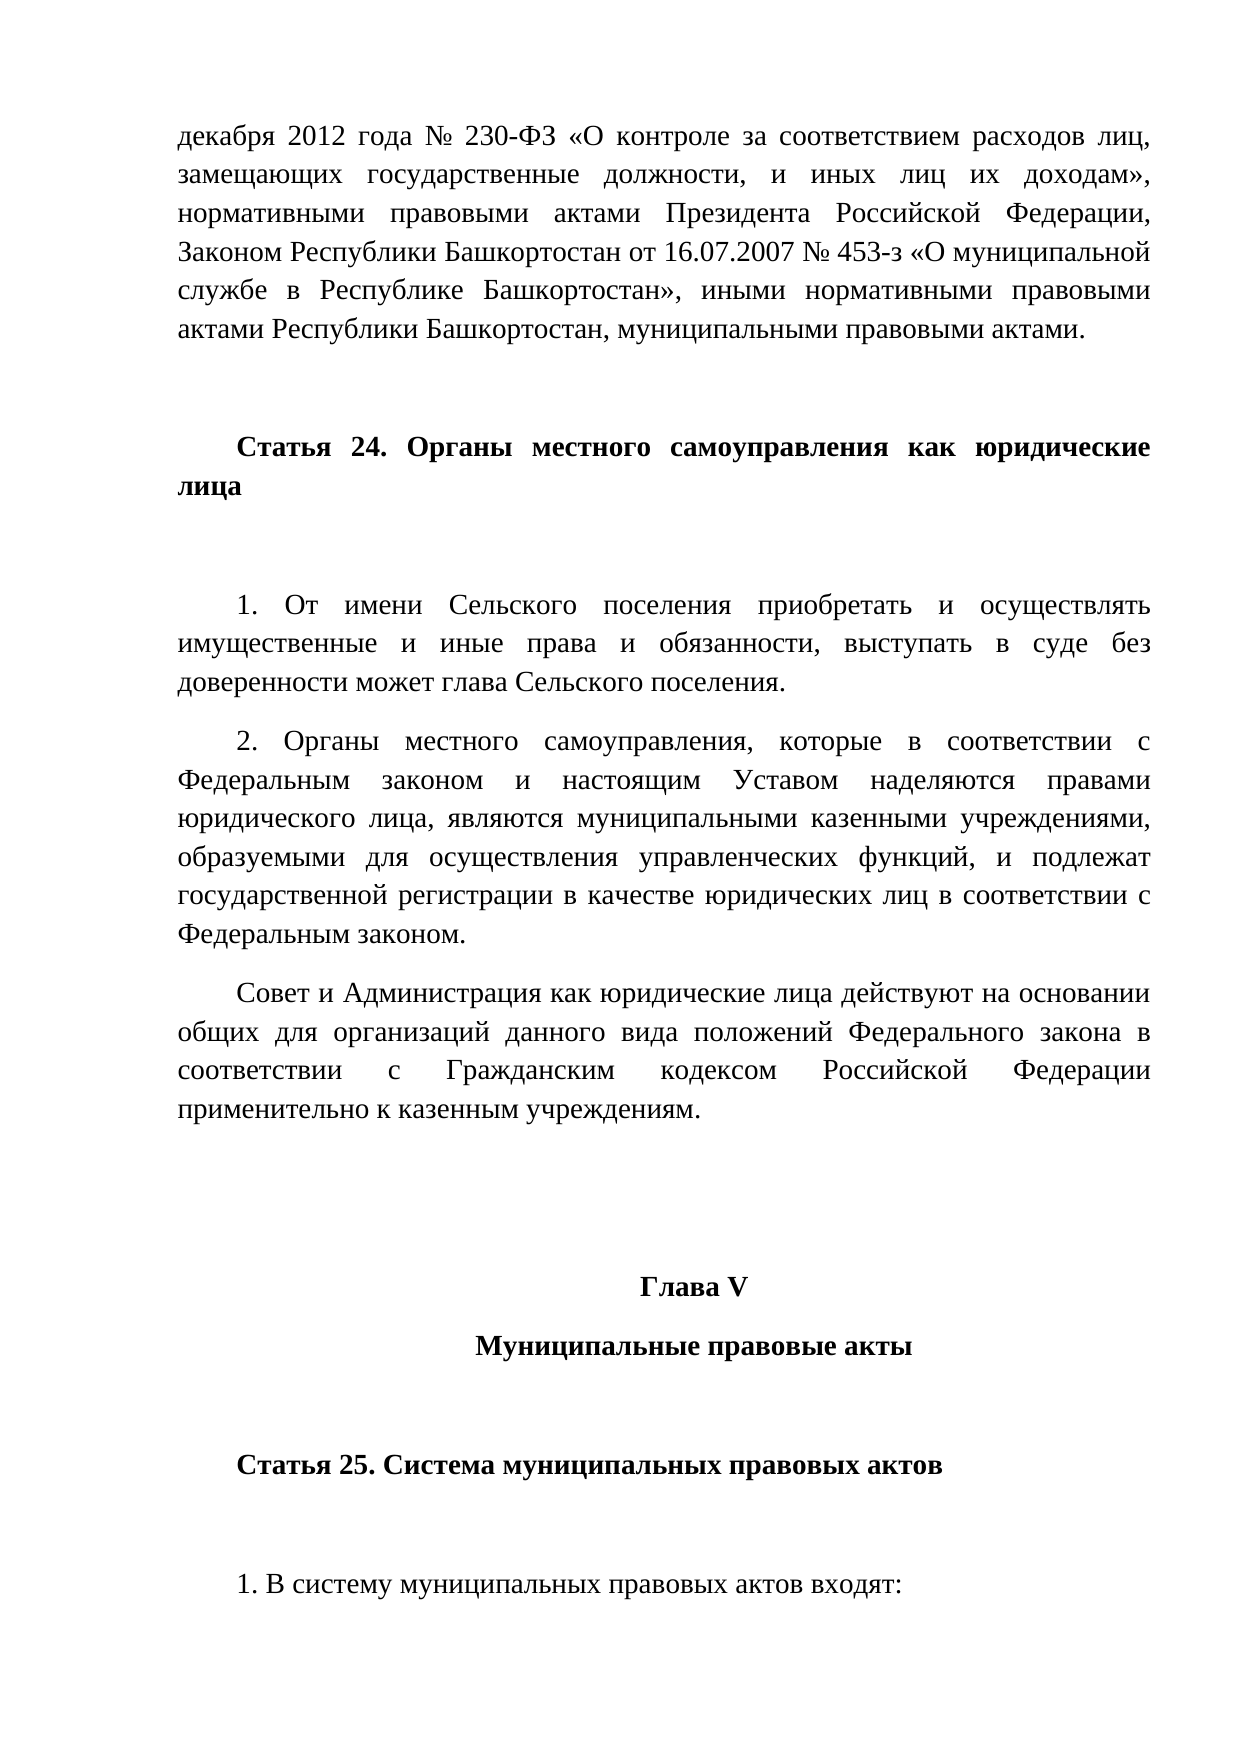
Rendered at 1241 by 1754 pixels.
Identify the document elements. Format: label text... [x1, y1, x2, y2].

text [177, 118, 1152, 344]
text Статья 25. Система муниципальных правовых актов [177, 1447, 1152, 1481]
text Статья 24. Органы местного самоуправления как юридические лица [177, 429, 1152, 502]
text 1. В систему муниципальных правовых актов входят: [177, 1566, 1152, 1599]
text Глава V [177, 1269, 1152, 1303]
text 1. От имени Сельского поселения приобретать и осуществлять имущественные и иные права и обязанности, выступать в суде без доверенности может глава Сельского поселения. [177, 587, 1152, 697]
text Совет и Администрация как юридические лица действуют на основании общих для организаций данного вида положений Федерального закона в соответствии с Гражданским кодексом Российской Федерации применительно к казенным учреждениям. [177, 975, 1152, 1124]
text Муниципальные правовые акты [177, 1328, 1152, 1362]
text 2. Органы местного самоуправления, которые в соответствии с Федеральным законом и настоящим Уставом наделяются правами юридического лица, являются муниципальными казенными учреждениями, образуемыми для осуществления управленческих функций, и подлежат государственной регистрации в качестве юридических лиц в соответствии с Федеральным законом. [177, 723, 1152, 949]
